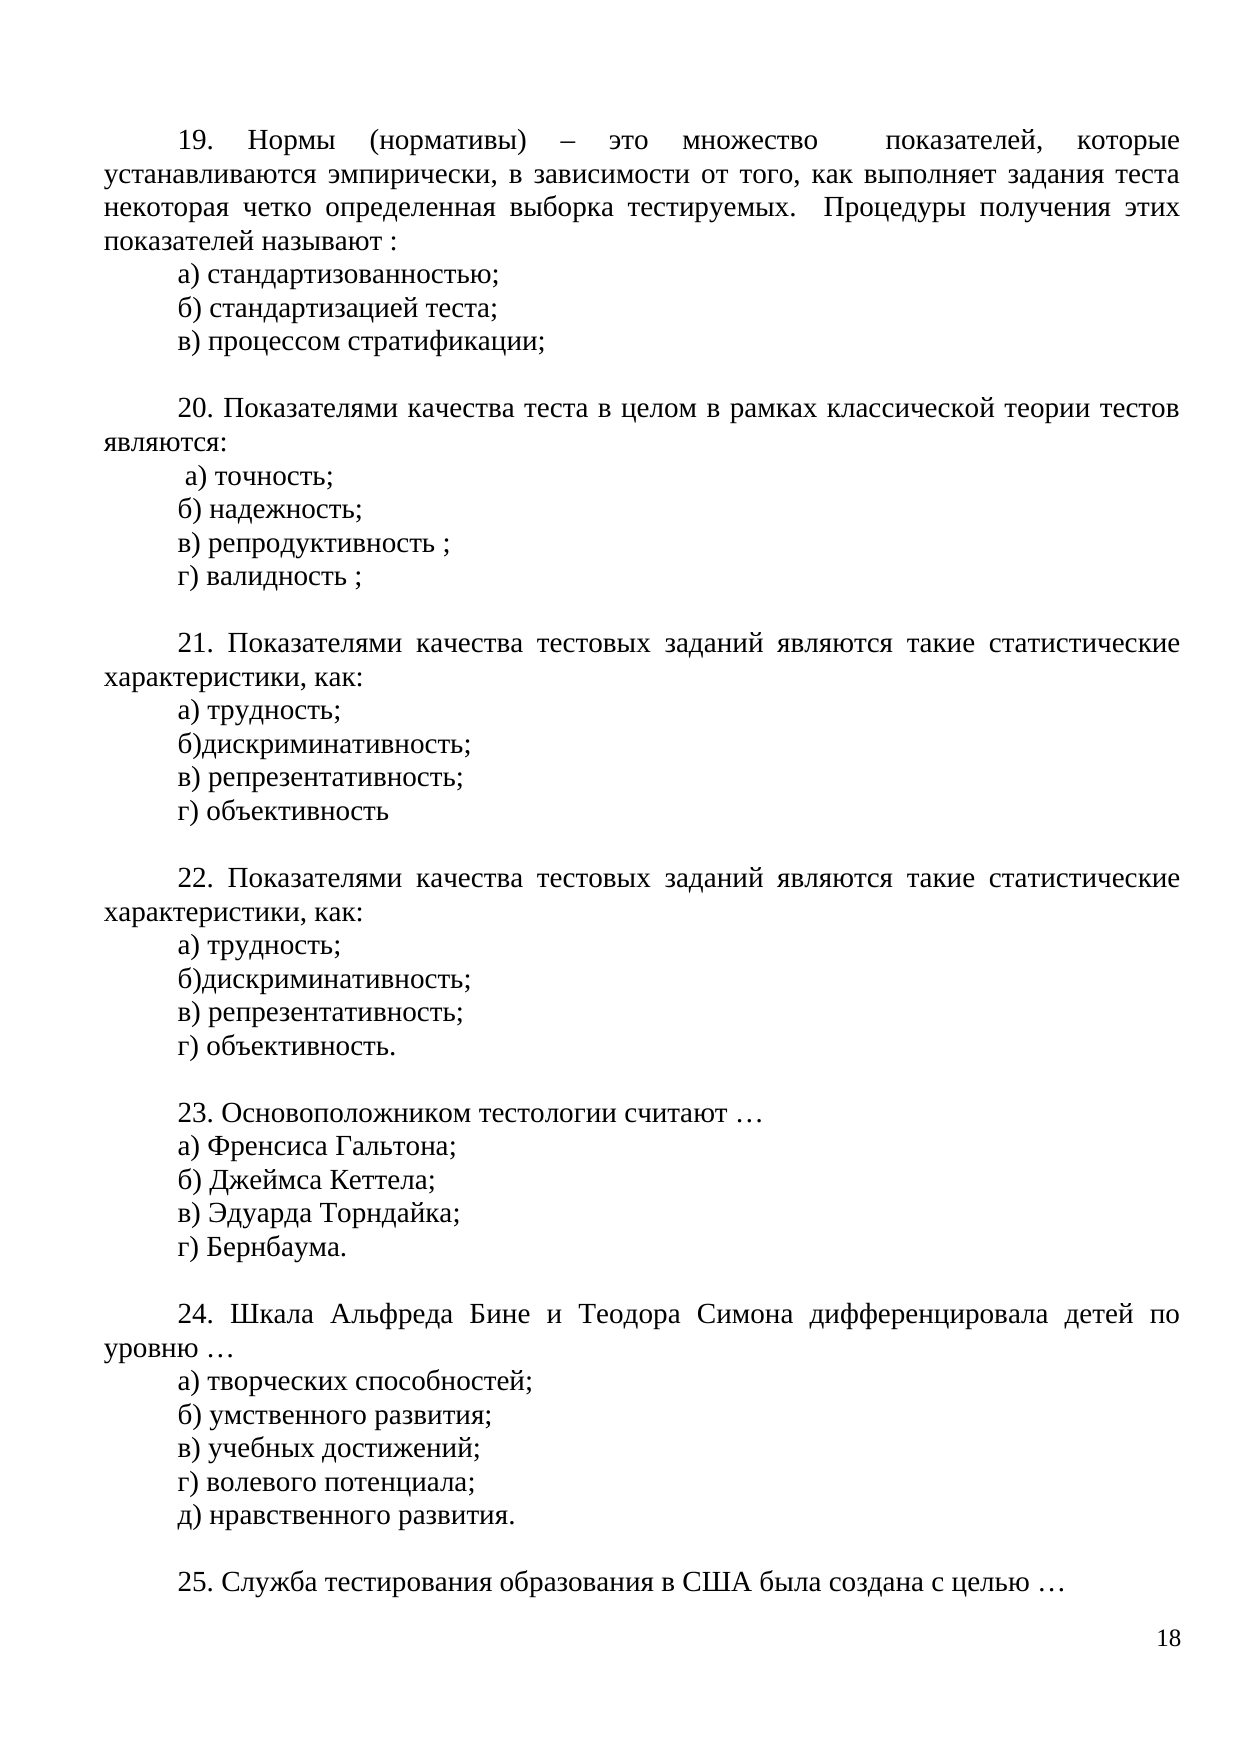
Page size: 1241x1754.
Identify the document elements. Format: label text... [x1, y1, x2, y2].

text б) умственного развития; [103, 1397, 1181, 1430]
text 23. Основоположником тестологии считают … [103, 1095, 1181, 1128]
list а) стандартизованностью; [103, 256, 1181, 290]
text 24. Шкала Альфреда Бине и Теодора Симона дифференцировала детей по уровню … [103, 1296, 1181, 1363]
text 22. Показателями качества тестовых заданий являются такие статистические характеристики, как: [103, 860, 1181, 927]
text а) трудность; [103, 692, 1181, 726]
text а) творческих способностей; [103, 1363, 1181, 1397]
text б) надежность; [103, 491, 1181, 525]
text г) Бернбаума. [103, 1229, 1181, 1263]
text в) репродуктивность ; [103, 525, 1181, 558]
text г) валидность ; [103, 558, 1181, 592]
text б) Джеймса Кеттела; [103, 1162, 1181, 1196]
text в) Эдуарда Торндайка; [103, 1196, 1181, 1229]
text в) репрезентативность; [103, 759, 1181, 793]
text б)дискриминативность; [103, 726, 1181, 759]
text г) объективность [103, 793, 1181, 827]
list б) стандартизацией теста; [103, 290, 1181, 323]
text а) трудность; [103, 927, 1181, 961]
text 25. Служба тестирования образования в США была создана с целью … [103, 1564, 1181, 1598]
list 19. Нормы (нормативы) – это множество показателей, которые устанавливаются эмпирически, в зависимости от того, как выполняет задания теста некоторая четко определенная выборка тестируемых. Процедуры получения этих показателей называют : [103, 122, 1181, 256]
text б)дискриминативность; [103, 961, 1181, 994]
text в) репрезентативность; [103, 994, 1181, 1028]
text а) Френсиса Гальтона; [103, 1128, 1181, 1162]
text в) учебных достижений; [103, 1430, 1181, 1464]
text а) точность; [103, 458, 1181, 491]
text г) волевого потенциала; [103, 1464, 1181, 1497]
text 21. Показателями качества тестовых заданий являются такие статистические характеристики, как: [103, 625, 1181, 692]
list в) процессом стратификации; [103, 323, 1181, 357]
text г) объективность. [103, 1028, 1181, 1061]
text д) нравственного развития. [103, 1497, 1181, 1531]
text 20. Показателями качества теста в целом в рамках классической теории тестов являются: [103, 391, 1181, 458]
